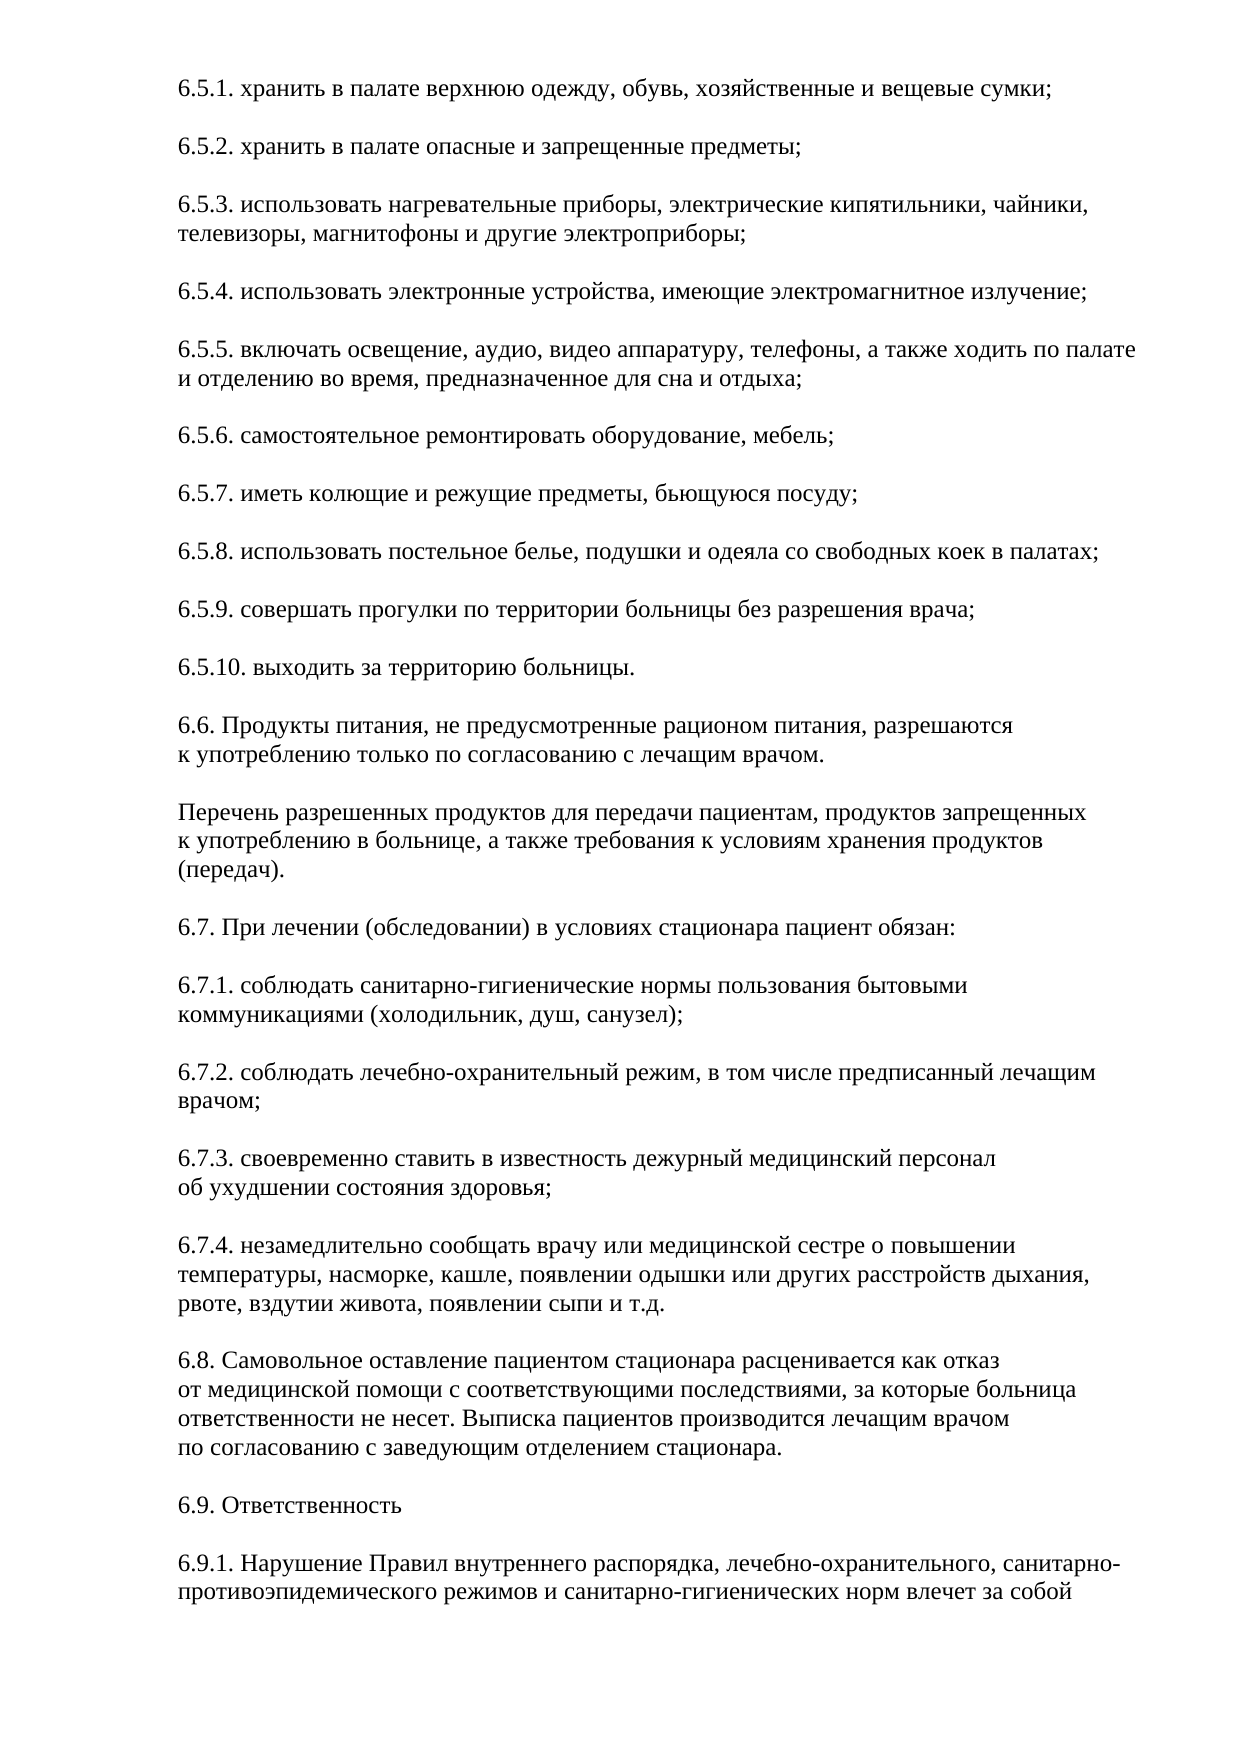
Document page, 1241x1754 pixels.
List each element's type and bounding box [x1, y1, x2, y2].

table_header [178, 44, 1152, 1605]
